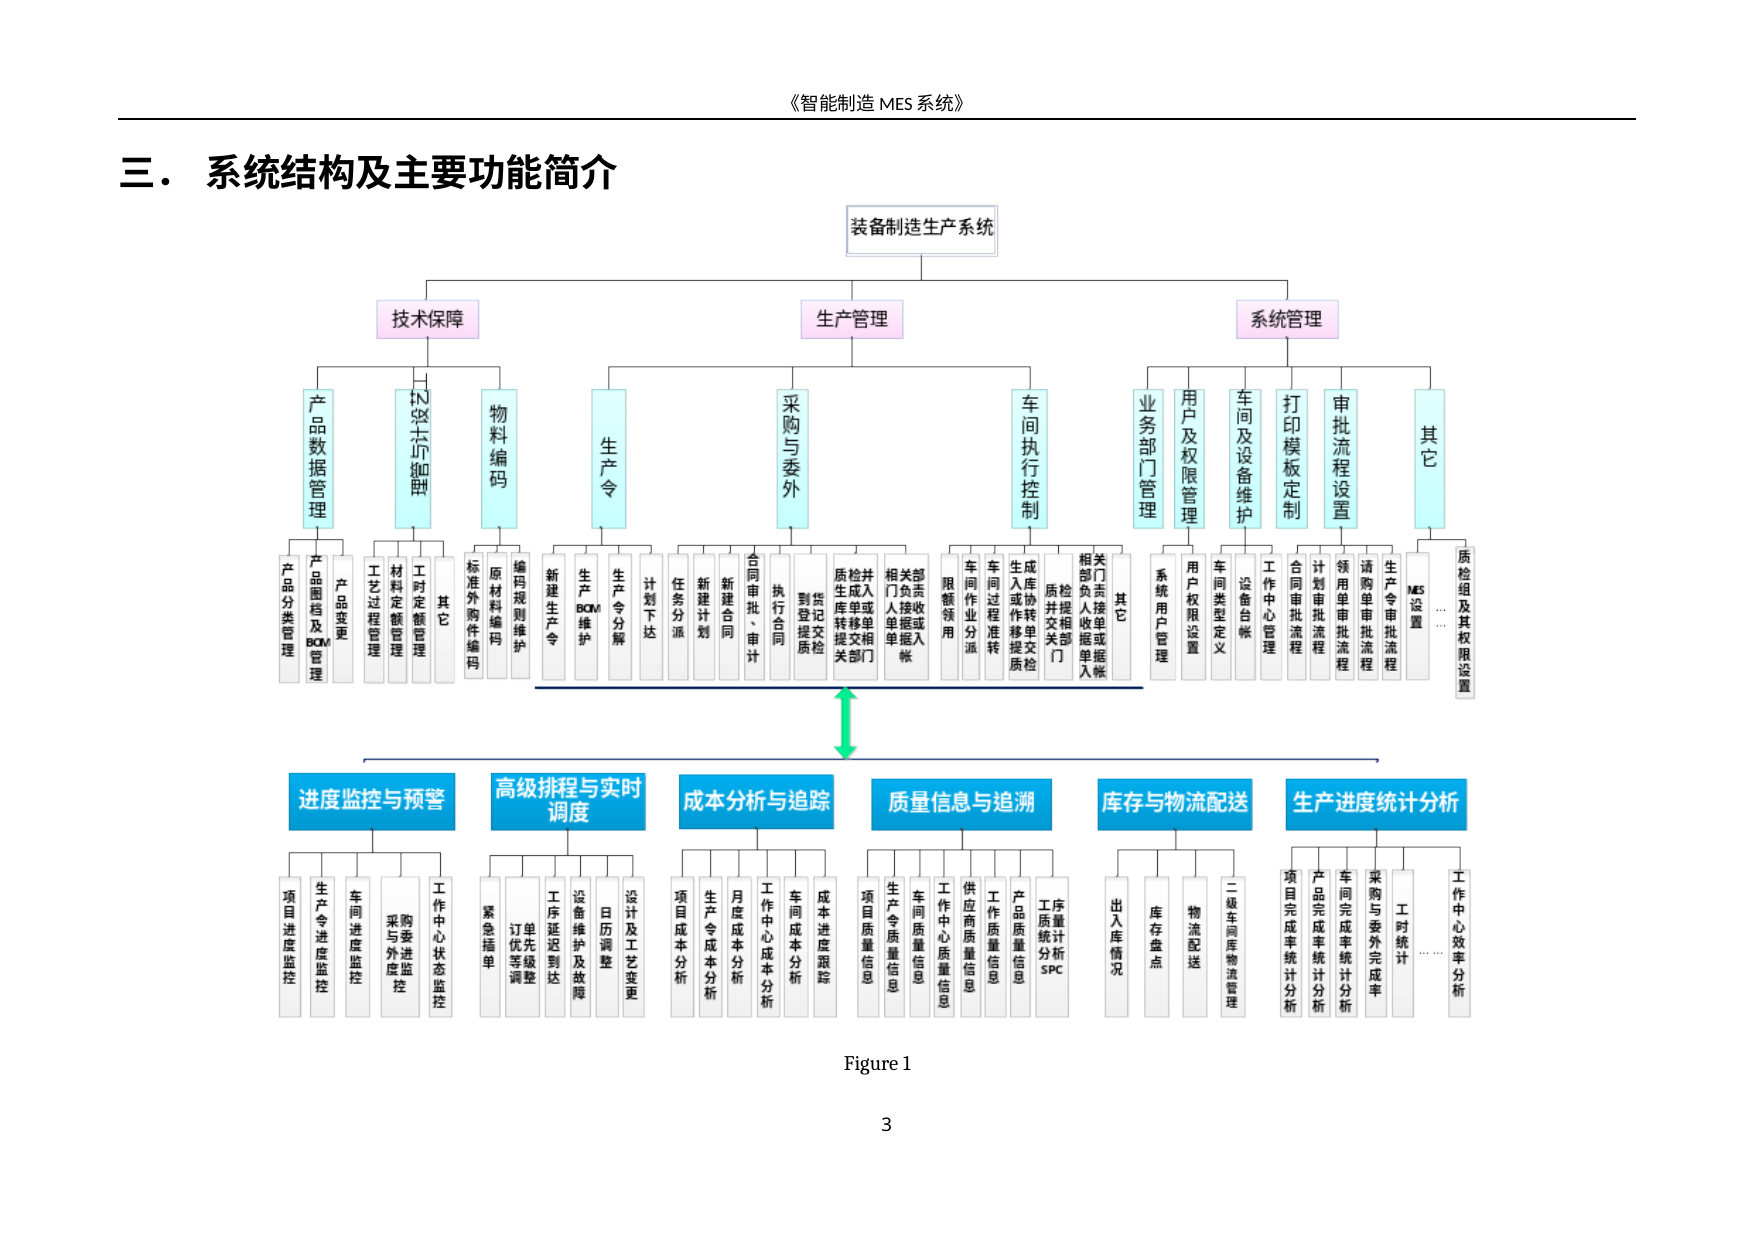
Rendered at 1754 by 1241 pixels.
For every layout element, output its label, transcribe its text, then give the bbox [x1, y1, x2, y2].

text Figure 1 [118, 1048, 1636, 1080]
subtitle 系统结构及主要功能简介 [118, 138, 1636, 203]
